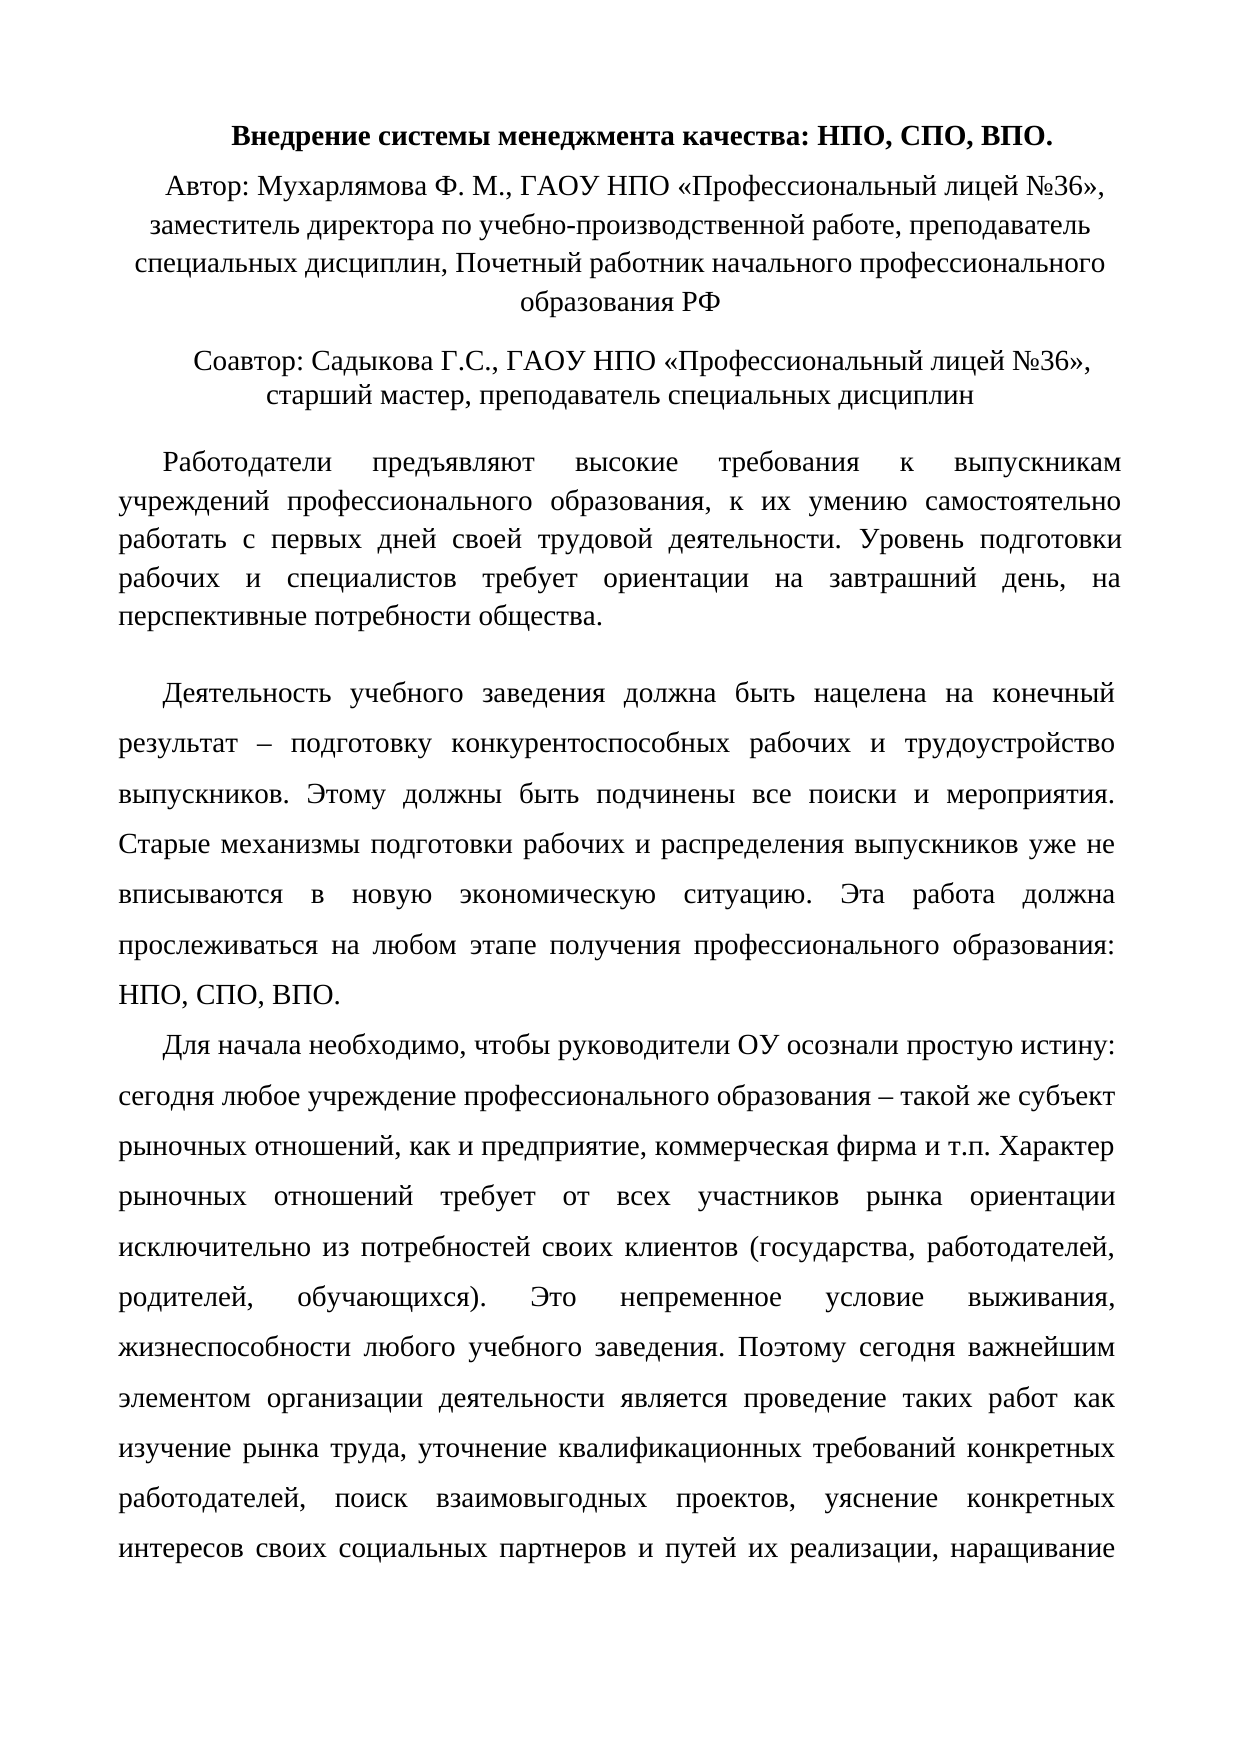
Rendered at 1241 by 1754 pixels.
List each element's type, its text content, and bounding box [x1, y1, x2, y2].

text Соавтор: Садыкова Г.С., ГАОУ НПО «Профессиональный лицей №36», старший мастер, преподаватель специальных дисциплин [118, 343, 1122, 411]
text Автор: Мухарлямова Ф. М., ГАОУ НПО «Профессиональный лицей №36», заместитель директора по учебно-производственной работе, преподаватель специальных дисциплин, Почетный работник начального профессионального образования РФ [118, 168, 1122, 318]
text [118, 1027, 1116, 1564]
text Работодатели предъявляют высокие требования к выпускникам учреждений профессионального образования, к их умению самостоятельно работать с первых дней своей трудовой деятельности. Уровень подготовки рабочих и специалистов требует ориентации на завтрашний день, на перспективные потребности общества. [118, 444, 1122, 632]
text Внедрение системы менеджмента качества: НПО, СПО, ВПО. [118, 118, 1122, 152]
text Деятельность учебного заведения должна быть нацелена на конечный результат – подготовку конкурентоспособных рабочих и трудоустройство выпускников. Этому должны быть подчинены все поиски и мероприятия. Старые механизмы подготовки рабочих и распределения выпускников уже не вписываются в новую экономическую ситуацию. Эта работа должна прослеживаться на любом этапе получения профессионального образования: НПО, СПО, ВПО. [118, 675, 1116, 1011]
